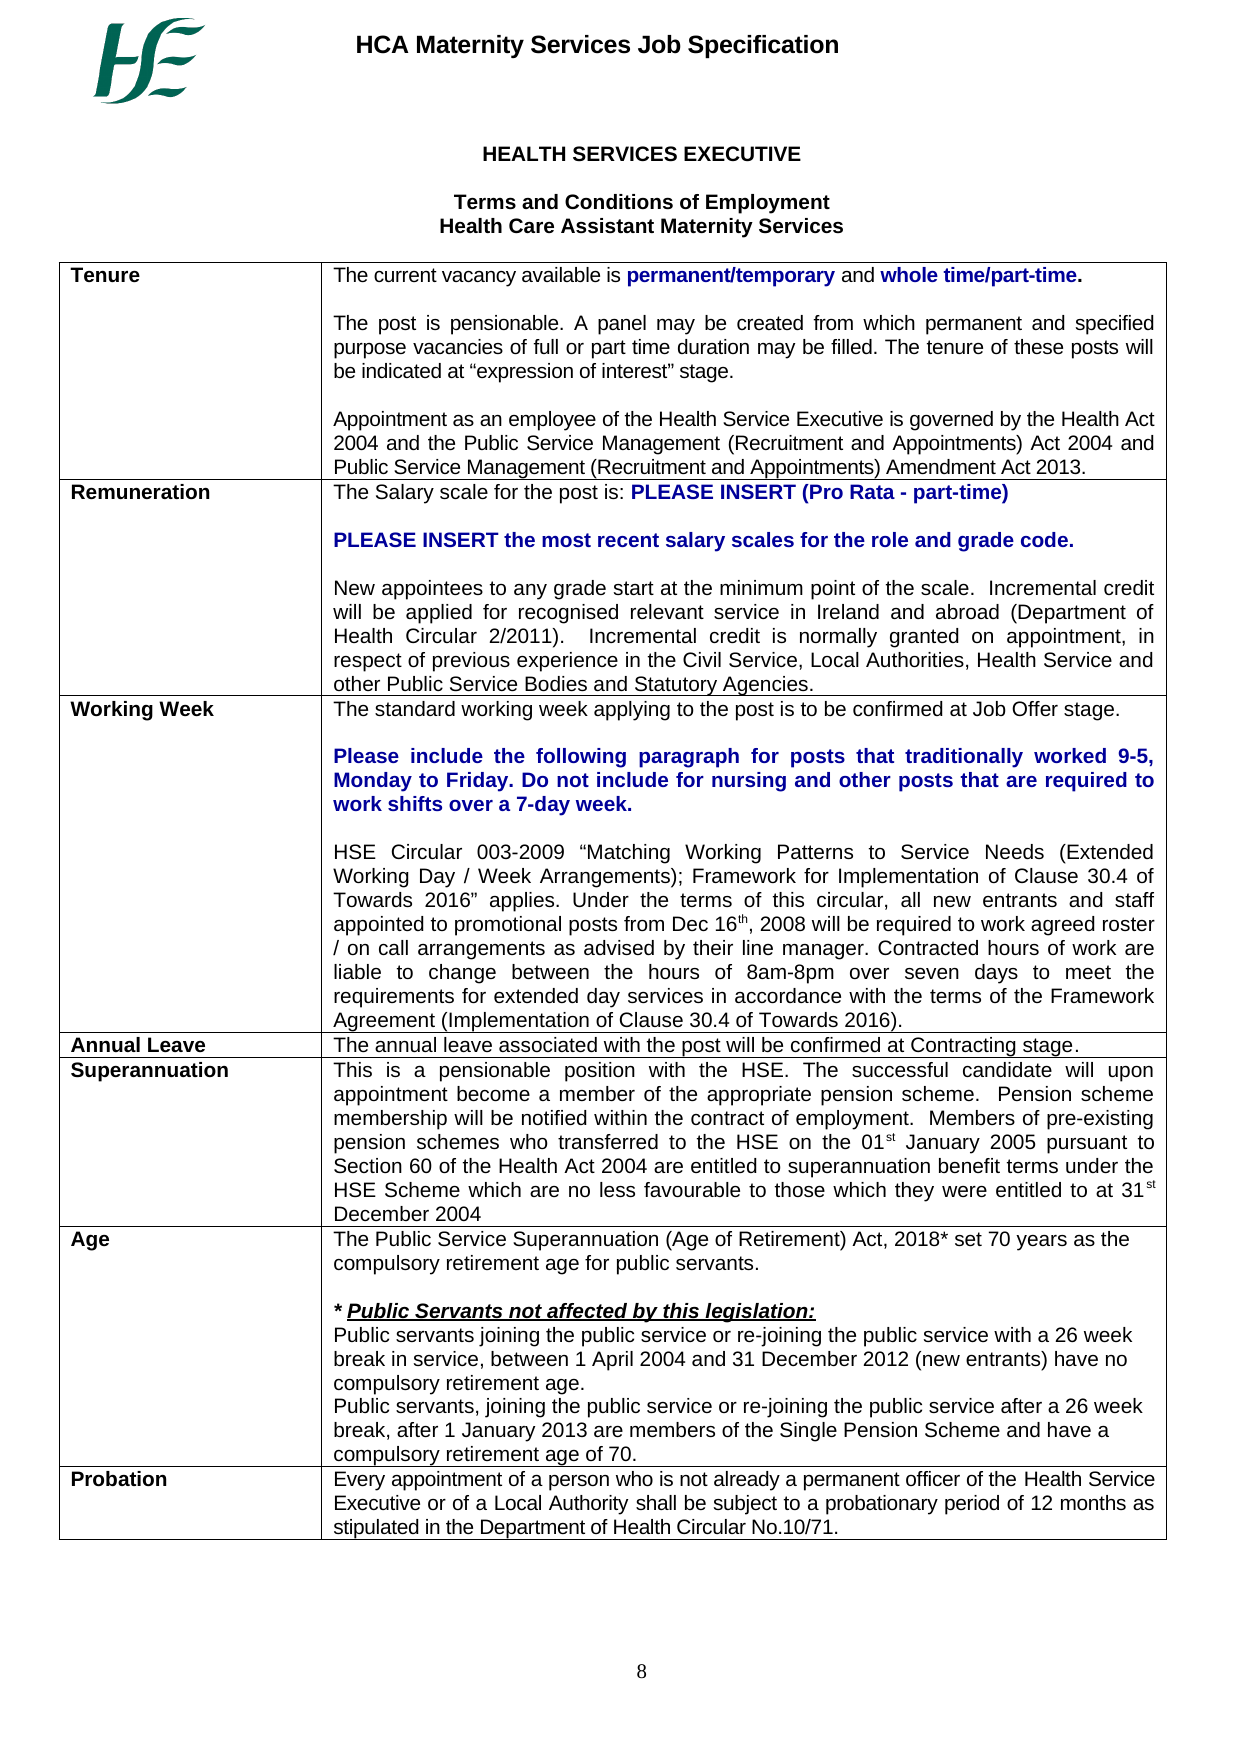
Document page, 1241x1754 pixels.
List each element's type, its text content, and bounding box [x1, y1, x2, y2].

table_cell Age [60, 1227, 321, 1466]
table_cell Remuneration [60, 480, 321, 695]
table_cell Every appointment of a person who is not already a permanent officer of the Health Service Executive or of a Local Authority shall be subject to a probationary period of 12 months as stipulated in the Department of Health Circular No.10/71. [322, 1467, 1166, 1539]
table_cell Annual Leave [60, 1033, 321, 1057]
table_cell This is a pensionable position with the HSE. The successful candidate will upon appointment become a member of the appropriate pension scheme. Pension scheme membership will be notified within the contract of employment. Members of pre-existing pension schemes who transferred to the HSE on pursuant to Section 60 of the Health Act 2004 are entitled to superannuation benefit terms under the HSE Scheme which are no less favourable to those which they were entitled to at [322, 1058, 1166, 1226]
table_cell The standard working week applying to the post is to be confirmed at Job Offer stage. Please include the following paragraph for posts that traditionally worked 9-5, Monday to Friday. Do not include for nursing and other posts that are required to work shifts over a 7-day week. Circular 003-2009 “Matching Working Patterns to Service Needs (Extended Working Day / Week Arrangements); Framework for Implementation of Clause 30.4 of Towards 2016” applies. Under the terms of this circular, all new entrants and staff appointed to promotional posts from Dec 16th, 2008 will be required to work agreed roster / on call arrangements as advised by their line manager. Contracted hours of work are liable to change between the hours of over seven days to meet the requirements for extended day services in accordance with the terms of the Framework Agreement (Implementation of Clause 30.4 of Towards 2016). [322, 696, 1166, 1032]
text Health Care Assistant Maternity Services [177, 214, 1106, 238]
text Terms and Conditions of Employment [177, 190, 1106, 214]
table_cell The Salary scale for the post is: PLEASE INSERT (Pro Rata - part-time) PLEASE INSERT the most recent salary scales for the role and grade code. New appointees to any grade start at the minimum point of the scale. Incremental credit will be applied for recognised relevant service in Ireland and abroad (Department of Health Circular 2/2011). Incremental credit is normally granted on appointment, in respect of previous experience in the Civil Service, Local Authorities, Health Service and other Public Service Bodies and Statutory Agencies. [322, 480, 1166, 695]
table_cell Probation [60, 1467, 321, 1539]
table_cell Superannuation [60, 1058, 321, 1226]
picture [76, 0, 221, 121]
table_header Tenure [60, 263, 321, 479]
text HEALTH SERVICES EXECUTIVE [177, 142, 1106, 166]
table_cell The annual leave associated with the post will be confirmed at Contracting stage. [322, 1033, 1166, 1057]
table_cell The Public Service Superannuation (Age of Retirement) Act, 2018* set 70 years as the compulsory retirement age for public servants. * Public Servants not affected by this legislation: Public servants joining the public service or re-joining the public service with a 26 week break in service, between 1 April 2004 and 31 December 2012 (new entrants) have no compulsory retirement age. Public servants, joining the public service or re-joining the public service after a 26 week break, after 1 January 2013 are members of the Single Pension Scheme and have a compulsory retirement age of 70. [322, 1227, 1166, 1466]
table_header The current vacancy available is permanent/temporary and whole time/part-time. The post is pensionable. A panel may be created from which permanent and specified purpose vacancies of full or part time duration may be filled. The tenure of these posts will be indicated at “expression of interest” stage. Appointment as an employee of the Health Service Executive is governed by the Health Act 2004 and the Public Service Management (Recruitment and Appointments) Act 2004 and Public Service Management (Recruitment and Appointments) Amendment Act 2013. [322, 263, 1166, 479]
table_cell Working Week [60, 696, 321, 1032]
